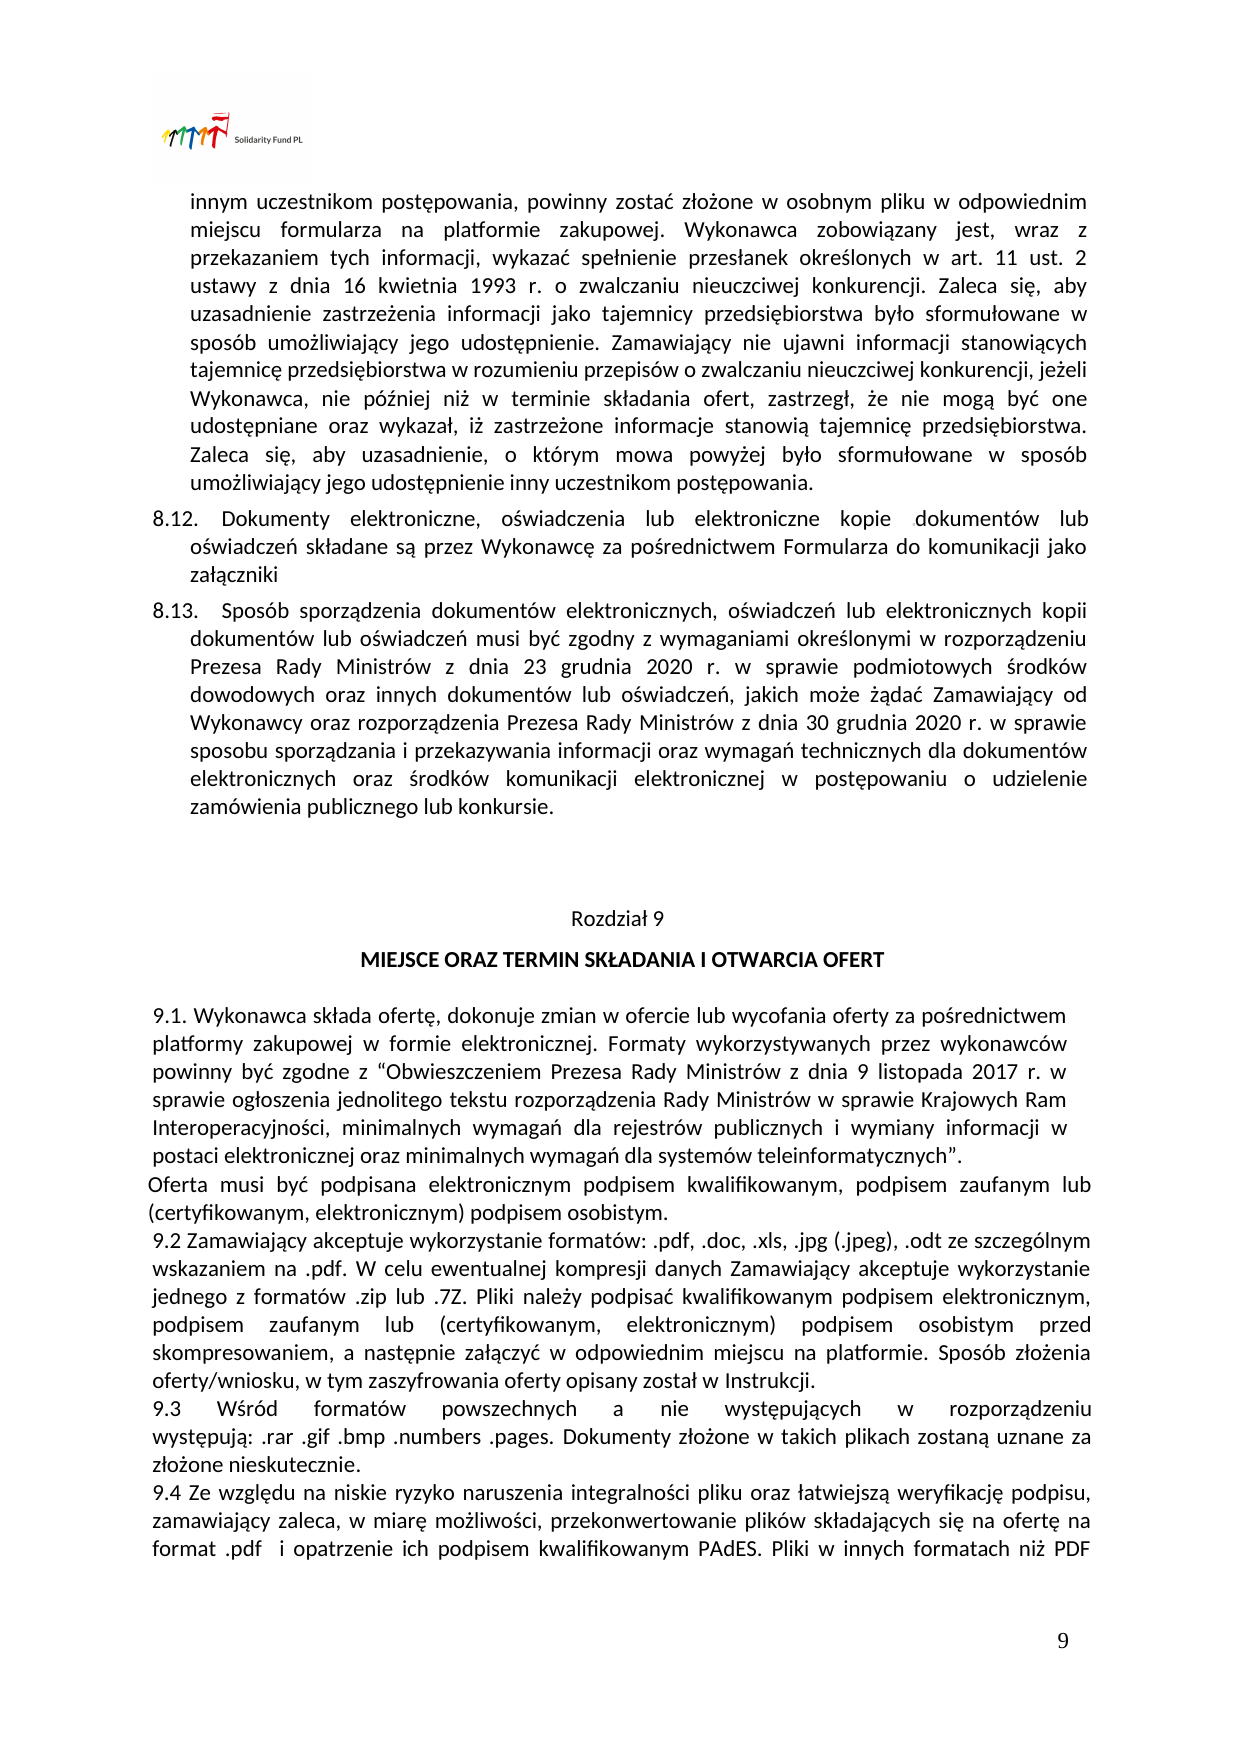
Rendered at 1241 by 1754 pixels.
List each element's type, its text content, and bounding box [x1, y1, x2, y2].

text Rozdział 9 [163, 904, 1072, 932]
text Oferta musi być podpisana elektronicznym podpisem kwalifikowanym, podpisem zaufanym lub (certyfikowanym, elektronicznym) podpisem osobistym. [148, 1170, 1093, 1226]
text MIEJSCE ORAZ TERMIN SKŁADANIA I OTWARCIA OFERT [152, 945, 1093, 973]
text 9.1. Wykonawca składa ofertę, dokonuje zmian w ofercie lub wycofania oferty za pośrednictwem platformy zakupowej w formie elektronicznej. Formaty wykorzystywanych przez wykonawców powinny być zgodne z “Obwieszczeniem Prezesa Rady Ministrów z dnia 9 listopada 2017 r. w sprawie ogłoszenia jednolitego tekstu rozporządzenia Rady Ministrów w sprawie Krajowych Ram Interoperacyjności, minimalnych wymagań dla rejestrów publicznych i wymiany informacji w postaci elektronicznej oraz minimalnych wymagań dla systemów teleinformatycznych”. [152, 1001, 1069, 1169]
picture [152, 73, 312, 188]
text 9.3 Wśród formatów powszechnych a nie występujących w rozporządzeniu występują: .rar .gif .bmp .numbers .pages. Dokumenty złożone w takich plikach zostaną uznane za złożone nieskutecznie. [152, 1394, 1093, 1478]
list Sposób sporządzenia dokumentów elektronicznych, oświadczeń lub elektronicznych kopii dokumentów lub oświadczeń musi być zgodny z wymaganiami określonymi w rozporządzeniu Prezesa Rady Ministrów z dnia 23 grudnia 2020 r. w sprawie podmiotowych środków dowodowych oraz innych dokumentów lub oświadczeń, jakich może żądać Zamawiający od Wykonawcy oraz rozporządzenia Prezesa Rady Ministrów z dnia 30 grudnia 2020 r. w sprawie sposobu sporządzania i przekazywania informacji oraz wymagań technicznych dla dokumentów elektronicznych oraz środków komunikacji elektronicznej w postępowaniu o udzielenie zamówienia publicznego lub konkursie. [152, 596, 1089, 820]
text 9.2 Zamawiający akceptuje wykorzystanie formatów: .pdf, .doc, .xls, .jpg (.jpeg), .odt ze szczególnym wskazaniem na .pdf. W celu ewentualnej kompresji danych Zamawiający akceptuje wykorzystanie jednego z formatów .zip lub .7Z. Pliki należy podpisać kwalifikowanym podpisem elektronicznym, podpisem zaufanym lub (certyfikowanym, elektronicznym) podpisem osobistym przed skompresowaniem, a następnie załączyć w odpowiednim miejscu na platformie. Sposób złożenia oferty/wniosku, w tym zaszyfrowania oferty opisany został w Instrukcji. [152, 1226, 1093, 1394]
list Dokumenty elektroniczne, oświadczenia lub elektroniczne kopie dokumentów lub oświadczeń składane są przez Wykonawcę za pośrednictwem Formularza do komunikacji jako załączniki [152, 504, 1089, 588]
